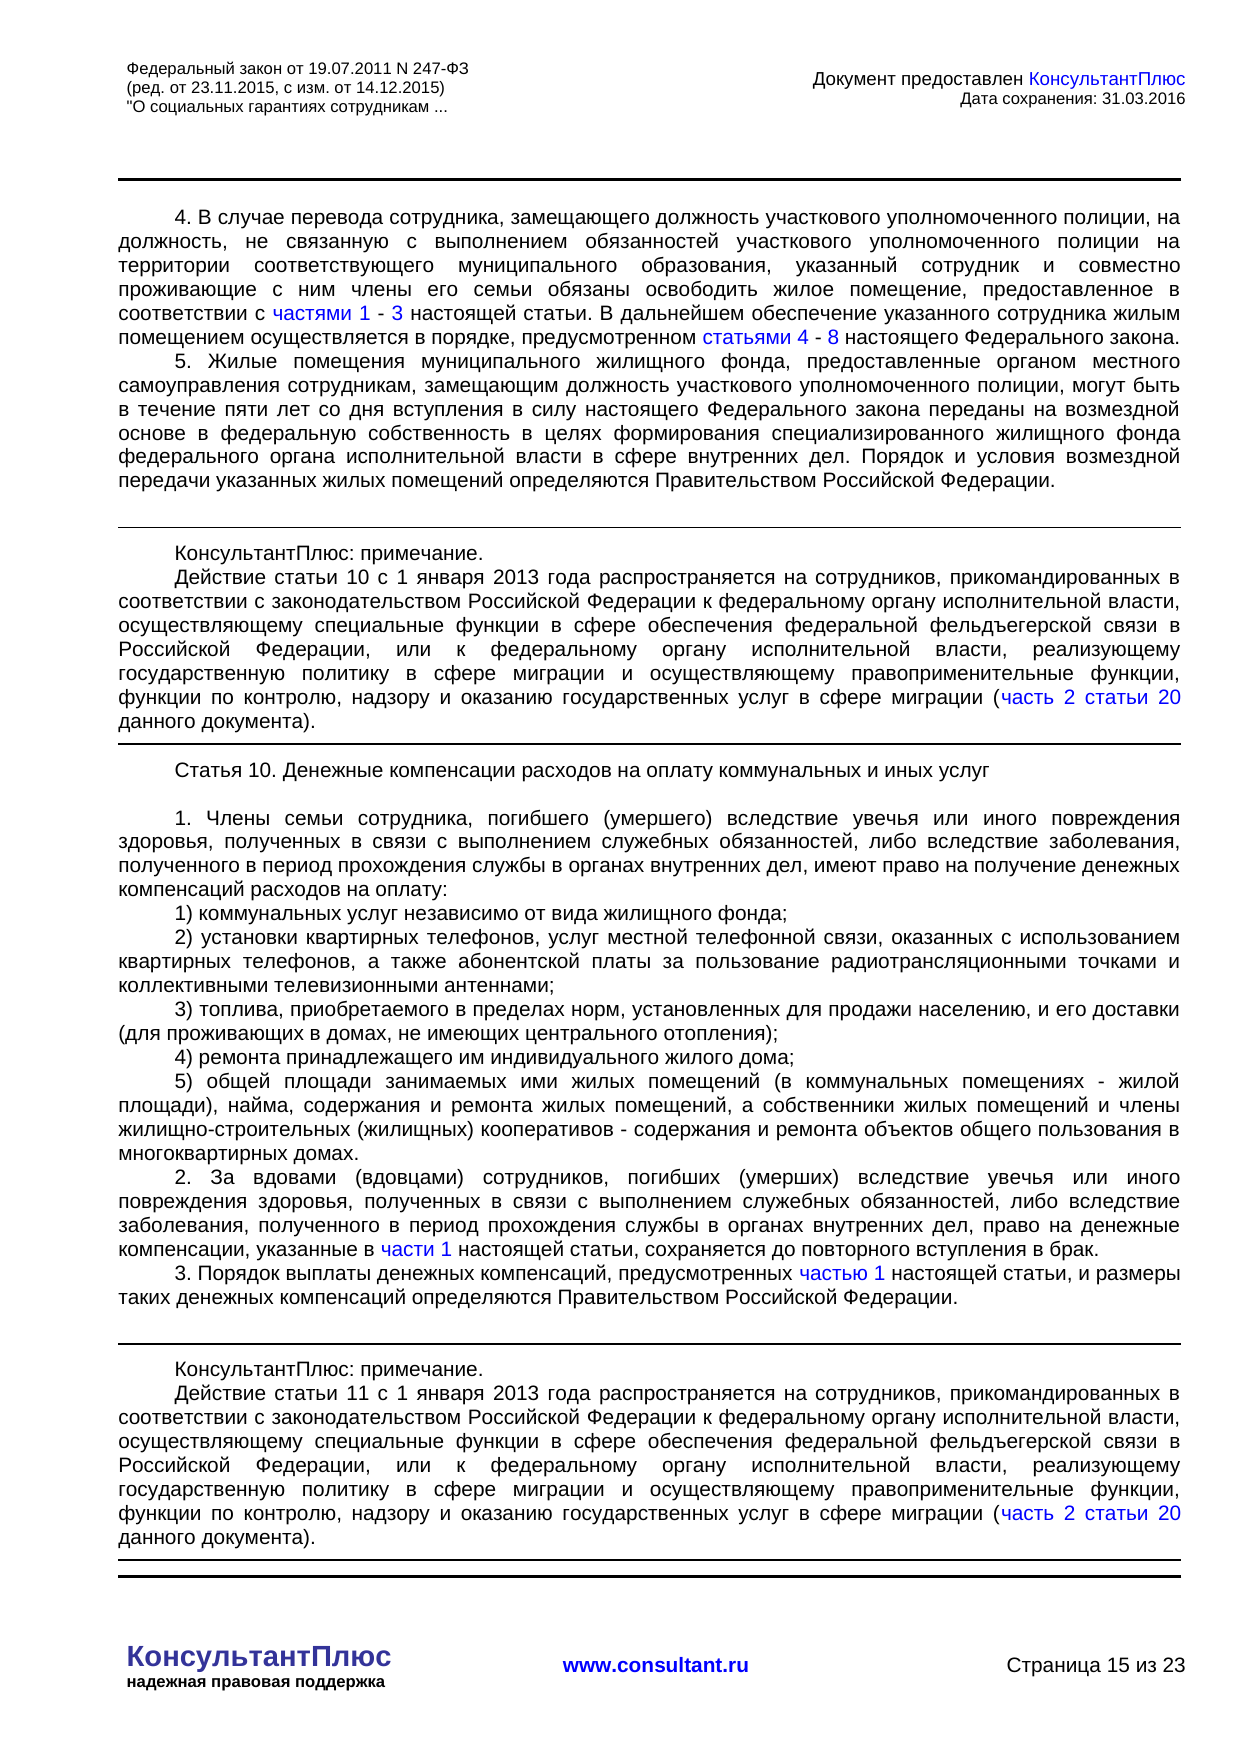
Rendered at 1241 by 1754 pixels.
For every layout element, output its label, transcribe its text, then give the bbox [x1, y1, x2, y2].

text Действие статьи 10 с 1 января 2013 года распространяется на сотрудников, прикомандированных в соответствии с законодательством Российской Федерации к федеральному органу исполнительной власти, осуществляющему специальные функции в сфере обеспечения федеральной фельдъегерской связи в Российской Федерации, или к федеральному органу исполнительной власти, реализующему государственную политику в сфере миграции и осуществляющему правоприменительные функции, функции по контролю, надзору и оказанию государственных услуг в сфере миграции (часть 2 статьи 20 данного документа). [118, 565, 1181, 733]
text Действие статьи 11 с 1 января 2013 года распространяется на сотрудников, прикомандированных в соответствии с законодательством Российской Федерации к федеральному органу исполнительной власти, осуществляющему специальные функции в сфере обеспечения федеральной фельдъегерской связи в Российской Федерации, или к федеральному органу исполнительной власти, реализующему государственную политику в сфере миграции и осуществляющему правоприменительные функции, функции по контролю, надзору и оказанию государственных услуг в сфере миграции (часть 2 статьи 20 данного документа). [118, 1381, 1181, 1549]
text 4. В случае перевода сотрудника, замещающего должность участкового уполномоченного полиции, на должность, не связанную с выполнением обязанностей участкового уполномоченного полиции на территории соответствующего муниципального образования, указанный сотрудник и совместно проживающие с ним члены его семьи обязаны освободить жилое помещение, предоставленное в соответствии с частями 1 - 3 настоящей статьи. В дальнейшем обеспечение указанного сотрудника жилым помещением осуществляется в порядке, предусмотренном статьями 4 - 8 настоящего Федерального закона. [118, 205, 1181, 348]
text 5) общей площади занимаемых ими жилых помещений (в коммунальных помещениях - жилой площади), найма, содержания и ремонта жилых помещений, а собственники жилых помещений и члены жилищно-строительных (жилищных) кооперативов - содержания и ремонта объектов общего пользования в многоквартирных домах. [118, 1069, 1181, 1165]
text 5. Жилые помещения муниципального жилищного фонда, предоставленные органом местного самоуправления сотрудникам, замещающим должность участкового уполномоченного полиции, могут быть в течение пяти лет со дня вступления в силу настоящего Федерального закона переданы на возмездной основе в федеральную собственность в целях формирования специализированного жилищного фонда федерального органа исполнительной власти в сфере внутренних дел. Порядок и условия возмездной передачи указанных жилых помещений определяются Правительством Российской Федерации. [118, 348, 1181, 492]
text 3) топлива, приобретаемого в пределах норм, установленных для продажи населению, и его доставки (для проживающих в домах, не имеющих центрального отопления); [118, 997, 1181, 1045]
text КонсультантПлюс: примечание. [118, 1357, 1181, 1381]
text 4) ремонта принадлежащего им индивидуального жилого дома; [118, 1045, 1181, 1069]
text 2) установки квартирных телефонов, услуг местной телефонной связи, оказанных с использованием квартирных телефонов, а также абонентской платы за пользование радиотрансляционными точками и коллективными телевизионными антеннами; [118, 925, 1181, 997]
text КонсультантПлюс: примечание. [118, 541, 1181, 565]
text Статья 10. Денежные компенсации расходов на оплату коммунальных и иных услуг [118, 757, 1181, 781]
text 2. За вдовами (вдовцами) сотрудников, погибших (умерших) вследствие увечья или иного повреждения здоровья, полученных в связи с выполнением служебных обязанностей, либо вследствие заболевания, полученного в период прохождения службы в органах внутренних дел, право на денежные компенсации, указанные в части 1 настоящей статьи, сохраняется до повторного вступления в брак. [118, 1165, 1181, 1261]
text 3. Порядок выплаты денежных компенсаций, предусмотренных частью 1 настоящей статьи, и размеры таких денежных компенсаций определяются Правительством Российской Федерации. [118, 1261, 1181, 1308]
text 1. Члены семьи сотрудника, погибшего (умершего) вследствие увечья или иного повреждения здоровья, полученных в связи с выполнением служебных обязанностей, либо вследствие заболевания, полученного в период прохождения службы в органах внутренних дел, имеют право на получение денежных компенсаций расходов на оплату: [118, 805, 1181, 901]
text 1) коммунальных услуг независимо от вида жилищного фонда; [118, 901, 1181, 925]
